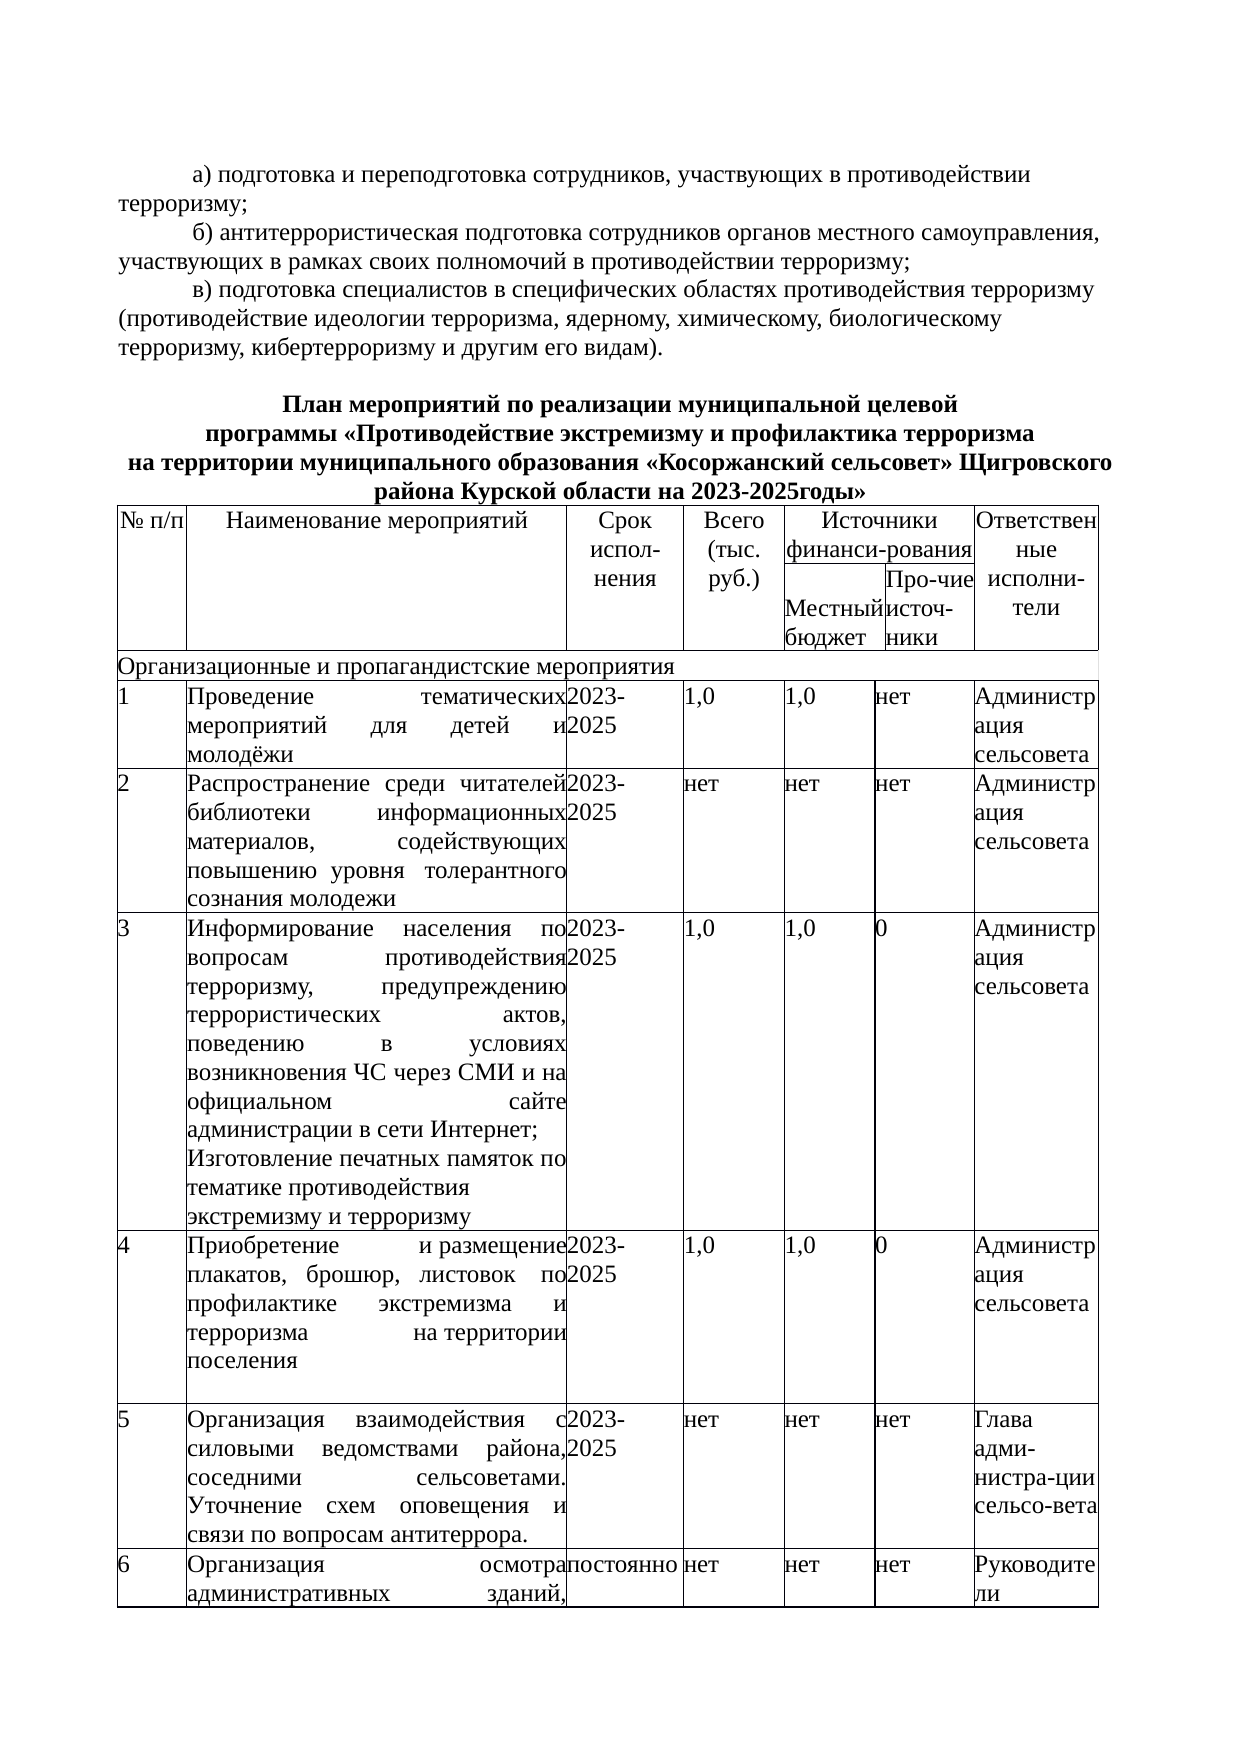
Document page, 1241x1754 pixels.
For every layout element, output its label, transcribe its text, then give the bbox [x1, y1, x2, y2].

table_header Всего (тыс. руб.) [684, 506, 784, 650]
table_cell 1,0 [684, 1231, 784, 1403]
table_cell нет [876, 1549, 974, 1606]
table_header Срок испол-нения [567, 506, 683, 650]
table_cell 2023- 2025 [567, 1404, 683, 1548]
table_cell Приобретение и размещение плакатов, брошюр, листовок по профилактике экстремизма и терроризма на территории поселения [187, 1231, 566, 1403]
table_cell 0 [876, 913, 974, 1229]
table_cell нет [684, 1404, 784, 1548]
table_cell Администрация сельсовета [975, 769, 1098, 912]
table_header Источники финанси-рования [785, 506, 974, 563]
table_cell постоянно [567, 1549, 683, 1606]
table_cell Организационные и пропагандистские мероприятия [118, 651, 1098, 680]
table_cell 6 [118, 1549, 186, 1606]
table_cell нет [785, 1404, 874, 1548]
table_cell 1,0 [785, 913, 874, 1229]
table_cell 4 [118, 1231, 186, 1403]
table_cell нет [876, 1404, 974, 1548]
table_header № п/п [118, 506, 186, 650]
table_cell Глава адми-нистра-ции сельсо-вета [975, 1404, 1098, 1548]
table_cell Распространение среди читателей библиотеки информационных материалов, содействующих повышению уровня толерантного сознания молодежи [187, 769, 566, 912]
table_cell 2023- 2025 [567, 769, 683, 912]
table_cell Информирование населения по вопросам противодействия терроризму, предупреждению террористических актов, поведению в условиях возникновения ЧС через СМИ и на официальном сайте администрации в сети Интернет; Изготовление печатных памяток по тематике противодействия экстремизму и терроризму [187, 913, 566, 1229]
text План мероприятий по реализации муниципальной целевой программы «Противодействие экстремизму и профилактика терроризма на территории муниципального образования «Косоржанский сельсовет» Щигровского района Курской области на 2023-2025годы» [118, 389, 1122, 504]
text б) антитеррористическая подготовка сотрудников органов местного самоуправления, участвующих в рамках своих полномочий в противодействии терроризму; [118, 217, 1122, 274]
table_cell 5 [118, 1404, 186, 1548]
table_cell нет [684, 1549, 784, 1606]
table_cell нет [684, 769, 784, 912]
table_cell нет [785, 769, 874, 912]
table_cell 2023- 2025 [567, 913, 683, 1229]
table_cell Про-чие источ-ники [886, 564, 974, 650]
table_cell 2023- 2025 [567, 681, 683, 767]
table_cell Местный бюджет [785, 564, 885, 650]
text а) подготовка и переподготовка сотрудников, участвующих в противодействии терроризму; [118, 159, 1122, 217]
text в) подготовка специалистов в специфических областях противодействия терроризму (противодействие идеологии терроризма, ядерному, химическому, биологическому терроризму, кибертерроризму и другим его видам). [118, 274, 1122, 361]
table_cell Администрация сельсовета [975, 1231, 1098, 1403]
table_header Ответственные исполни-тели [975, 506, 1098, 650]
table_cell Организация взаимодействия с силовыми ведомствами района, соседними сельсоветами. Уточнение схем оповещения и связи по вопросам антитеррора. [187, 1404, 566, 1548]
table_cell 1,0 [785, 681, 874, 767]
table_cell Проведение тематических мероприятий для детей и молодёжи [187, 681, 566, 767]
table_cell 1,0 [684, 913, 784, 1229]
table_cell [975, 1549, 1098, 1606]
table_cell 2023- 2025 [567, 1231, 683, 1403]
table_cell 2 [118, 769, 186, 912]
table_cell 3 [118, 913, 186, 1229]
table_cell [187, 1549, 566, 1606]
table_cell 1,0 [684, 681, 784, 767]
table_cell 1,0 [785, 1231, 874, 1403]
table_header Наименование мероприятий [187, 506, 566, 650]
table_cell Администрация сельсовета [975, 913, 1098, 1229]
table_cell нет [876, 681, 974, 767]
table_cell 0 [876, 1231, 974, 1403]
table_cell 1 [118, 681, 186, 767]
table_cell нет [785, 1549, 874, 1606]
table_cell нет [876, 769, 974, 912]
table_cell Администрация сельсовета [975, 681, 1098, 767]
